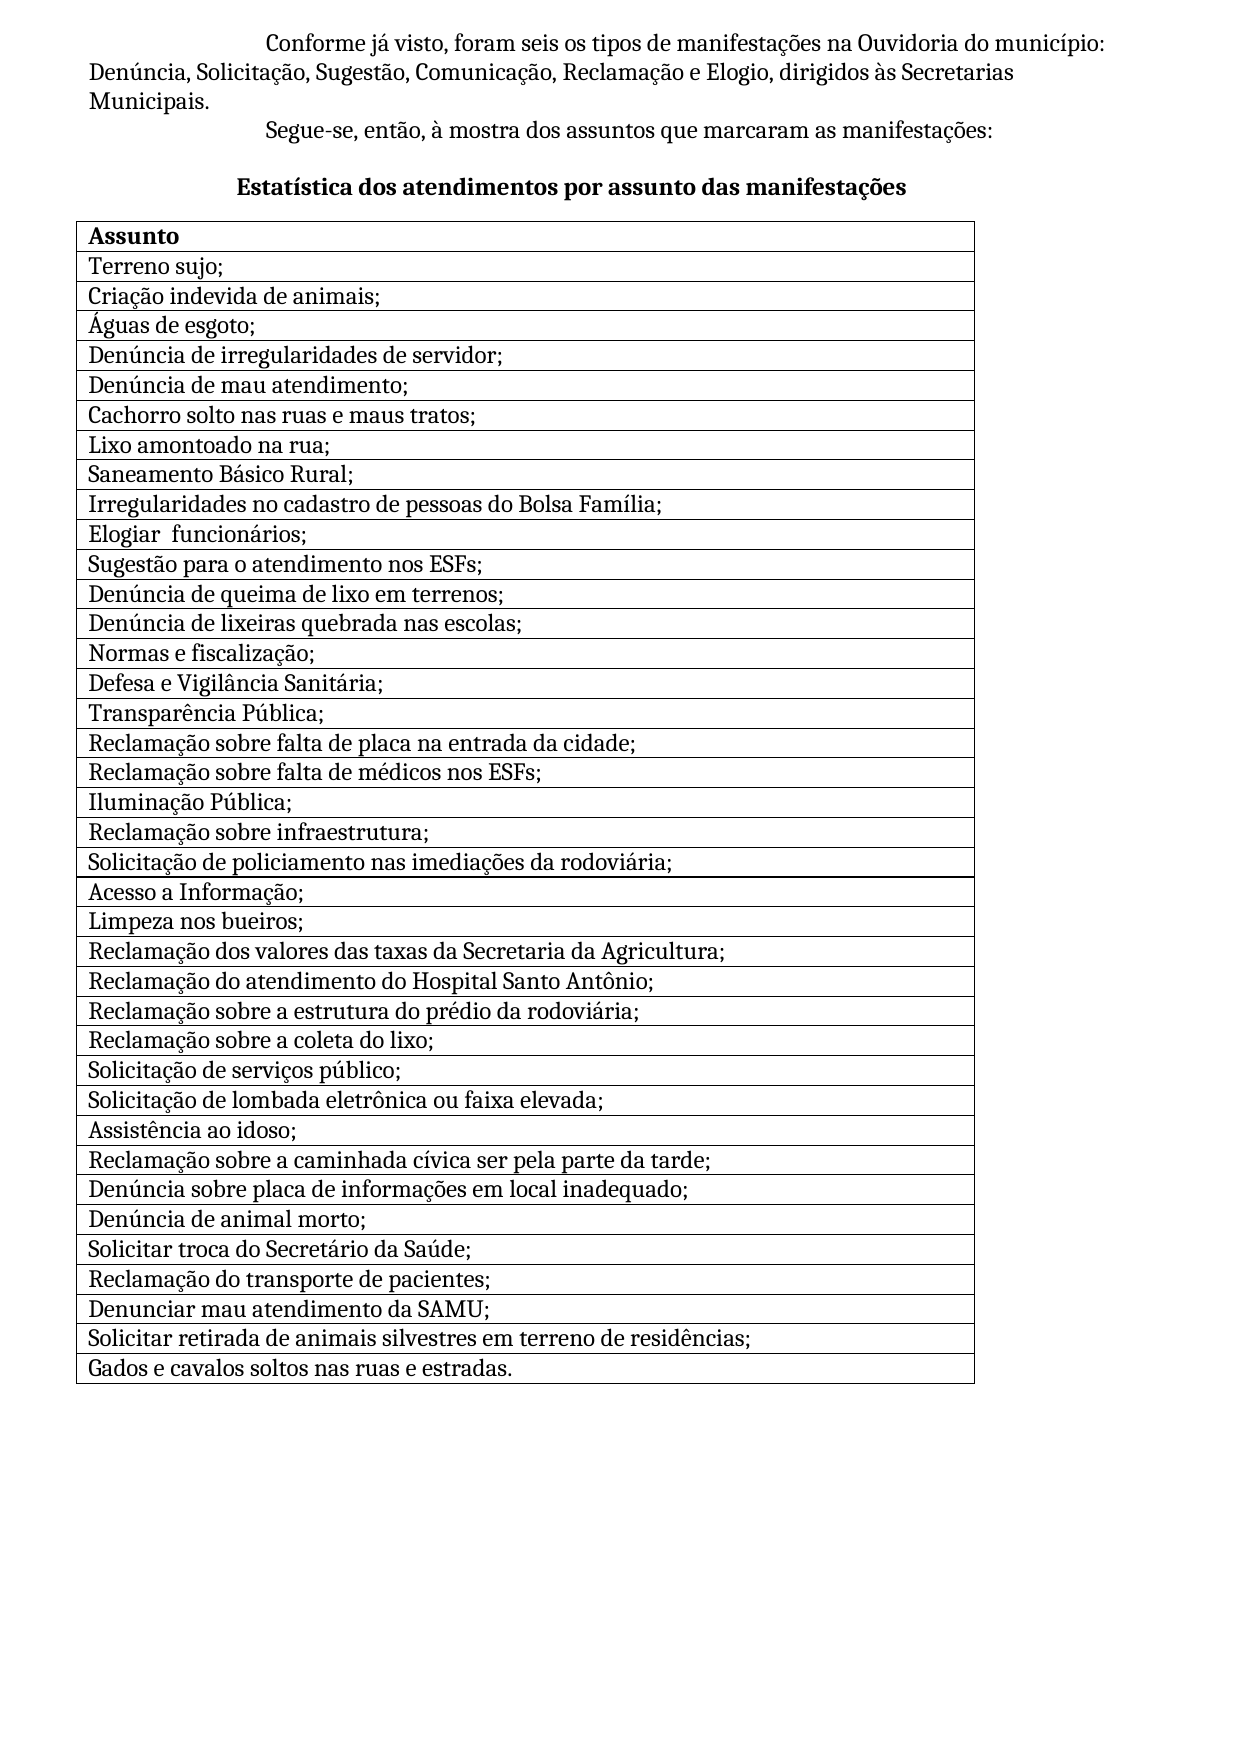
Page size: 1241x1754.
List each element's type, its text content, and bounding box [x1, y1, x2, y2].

table_cell Reclamação sobre falta de placa na entrada da cidade; [77, 729, 974, 757]
table_cell Solicitar retirada de animais silvestres em terreno de residências; [77, 1324, 974, 1353]
table_cell Reclamação sobre infraestrutura; [77, 818, 974, 847]
table_cell Gados e cavalos soltos nas ruas e estradas. [77, 1354, 974, 1383]
table_cell Terreno sujo; [77, 252, 974, 281]
table_cell Sugestão para o atendimento nos ESFs; [77, 550, 974, 578]
table_cell Solicitação de lombada eletrônica ou faixa elevada; [77, 1086, 974, 1115]
table_cell Elogiar funcionários; [77, 520, 974, 549]
table_cell Solicitação de policiamento nas imediações da rodoviária; [77, 848, 974, 876]
text Estatística dos atendimentos por assunto das manifestações [89, 173, 1048, 202]
table_cell Reclamação sobre a coleta do lixo; [77, 1026, 974, 1055]
table_cell Solicitar troca do Secretário da Saúde; [77, 1235, 974, 1264]
table_cell Acesso a Informação; [77, 878, 974, 906]
table_cell Reclamação sobre a caminhada cívica ser pela parte da tarde; [77, 1146, 974, 1174]
table_cell Defesa e Vigilância Sanitária; [77, 669, 974, 698]
table_cell Denúncia de animal morto; [77, 1205, 974, 1234]
table_cell Denúncia de irregularidades de servidor; [77, 341, 974, 370]
table_cell Irregularidades no cadastro de pessoas do Bolsa Família; [77, 490, 974, 519]
table_cell Denúncia de lixeiras quebrada nas escolas; [77, 609, 974, 638]
table_cell Denunciar mau atendimento da SAMU; [77, 1295, 974, 1323]
table_cell Lixo amontoado na rua; [77, 431, 974, 459]
table_cell Denúncia de mau atendimento; [77, 371, 974, 400]
table_cell Iluminação Pública; [77, 788, 974, 817]
table_cell Reclamação sobre a estrutura do prédio da rodoviária; [77, 997, 974, 1025]
table_cell Águas de esgoto; [77, 311, 974, 340]
table_cell Denúncia de queima de lixo em terrenos; [77, 580, 974, 608]
table_cell Reclamação do atendimento do Hospital Santo Antônio; [77, 967, 974, 996]
table_cell Criação indevida de animais; [77, 282, 974, 310]
table_cell Reclamação do transporte de pacientes; [77, 1265, 974, 1293]
table_cell Limpeza nos bueiros; [77, 907, 974, 936]
table_header Assunto [77, 222, 974, 251]
table_cell Transparência Pública; [77, 699, 974, 727]
table_cell Reclamação sobre falta de médicos nos ESFs; [77, 758, 974, 787]
table_cell Assistência ao idoso; [77, 1116, 974, 1144]
table_cell Normas e fiscalização; [77, 639, 974, 668]
text Segue-se, então, à mostra dos assuntos que marcaram as manifestações: [89, 116, 1048, 144]
table_cell Reclamação dos valores das taxas da Secretaria da Agricultura; [77, 937, 974, 966]
table_cell Denúncia sobre placa de informações em local inadequado; [77, 1175, 974, 1204]
table_cell Saneamento Básico Rural; [77, 460, 974, 489]
table_cell Solicitação de serviços público; [77, 1056, 974, 1085]
text Conforme já visto, foram seis os tipos de manifestações na Ouvidoria do município: Denúncia, Solicitação, Sugestão, Comunicação, Reclamação e Elogio, dirigidos às Secretarias Municipais. [89, 29, 1107, 116]
table_cell Cachorro solto nas ruas e maus tratos; [77, 401, 974, 429]
